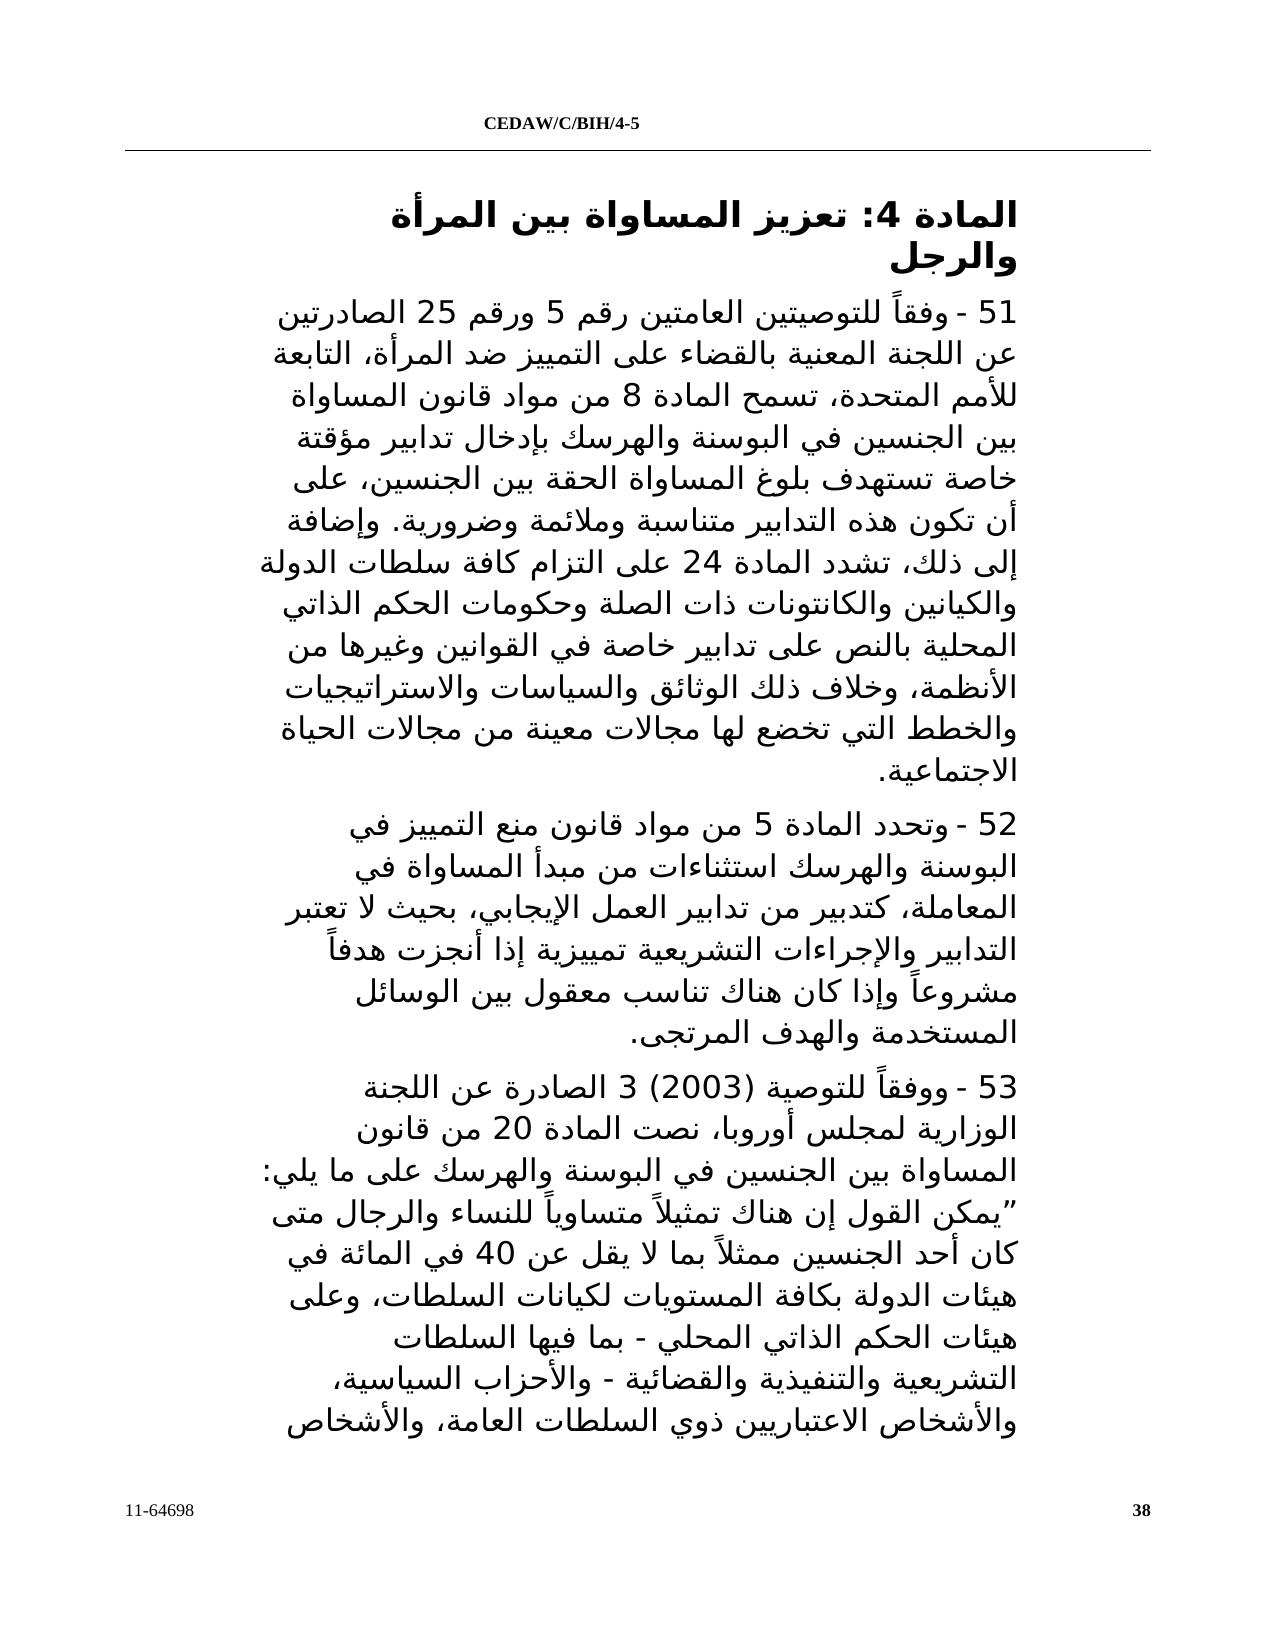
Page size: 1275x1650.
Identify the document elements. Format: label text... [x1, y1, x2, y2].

text المادة 4: تعزيز المساواة بين المرأة والرجل [256, 194, 1151, 277]
text 52 - وتحدد المادة 5 من مواد قانون منع التمييز في البوسنة والهرسك استثناءات من مبدأ المساواة في المعاملة، كتدبير من تدابير العمل الإيجابي، بحيث لا تعتبر التدابير والإجراءات التشريعية تمييزية إذا أنجزت هدفاً مشروعاً وإذا كان هناك تناسب معقول بين الوسائل المستخدمة والهدف المرتجى. [256, 802, 1018, 1052]
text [256, 1065, 1018, 1440]
text 51 - وفقاً للتوصيتين العامتين رقم 5 ورقم 25 الصادرتين عن اللجنة المعنية بالقضاء على التمييز ضد المرأة، التابعة للأمم المتحدة، تسمح المادة 8 من مواد قانون المساواة بين الجنسين في البوسنة والهرسك بإدخال تدابير مؤقتة خاصة تستهدف بلوغ المساواة الحقة بين الجنسين، على أن تكون هذه التدابير متناسبة وملائمة وضرورية. وإضافة إلى ذلك، تشدد المادة 24 على التزام كافة سلطات الدولة والكيانين والكانتونات ذات الصلة وحكومات الحكم الذاتي المحلية بالنص على تدابير خاصة في القوانين وغيرها من الأنظمة، وخلاف ذلك الوثائق والسياسات والاستراتيجيات والخطط التي تخضع لها مجالات معينة من مجالات الحياة الاجتماعية. [256, 290, 1018, 790]
